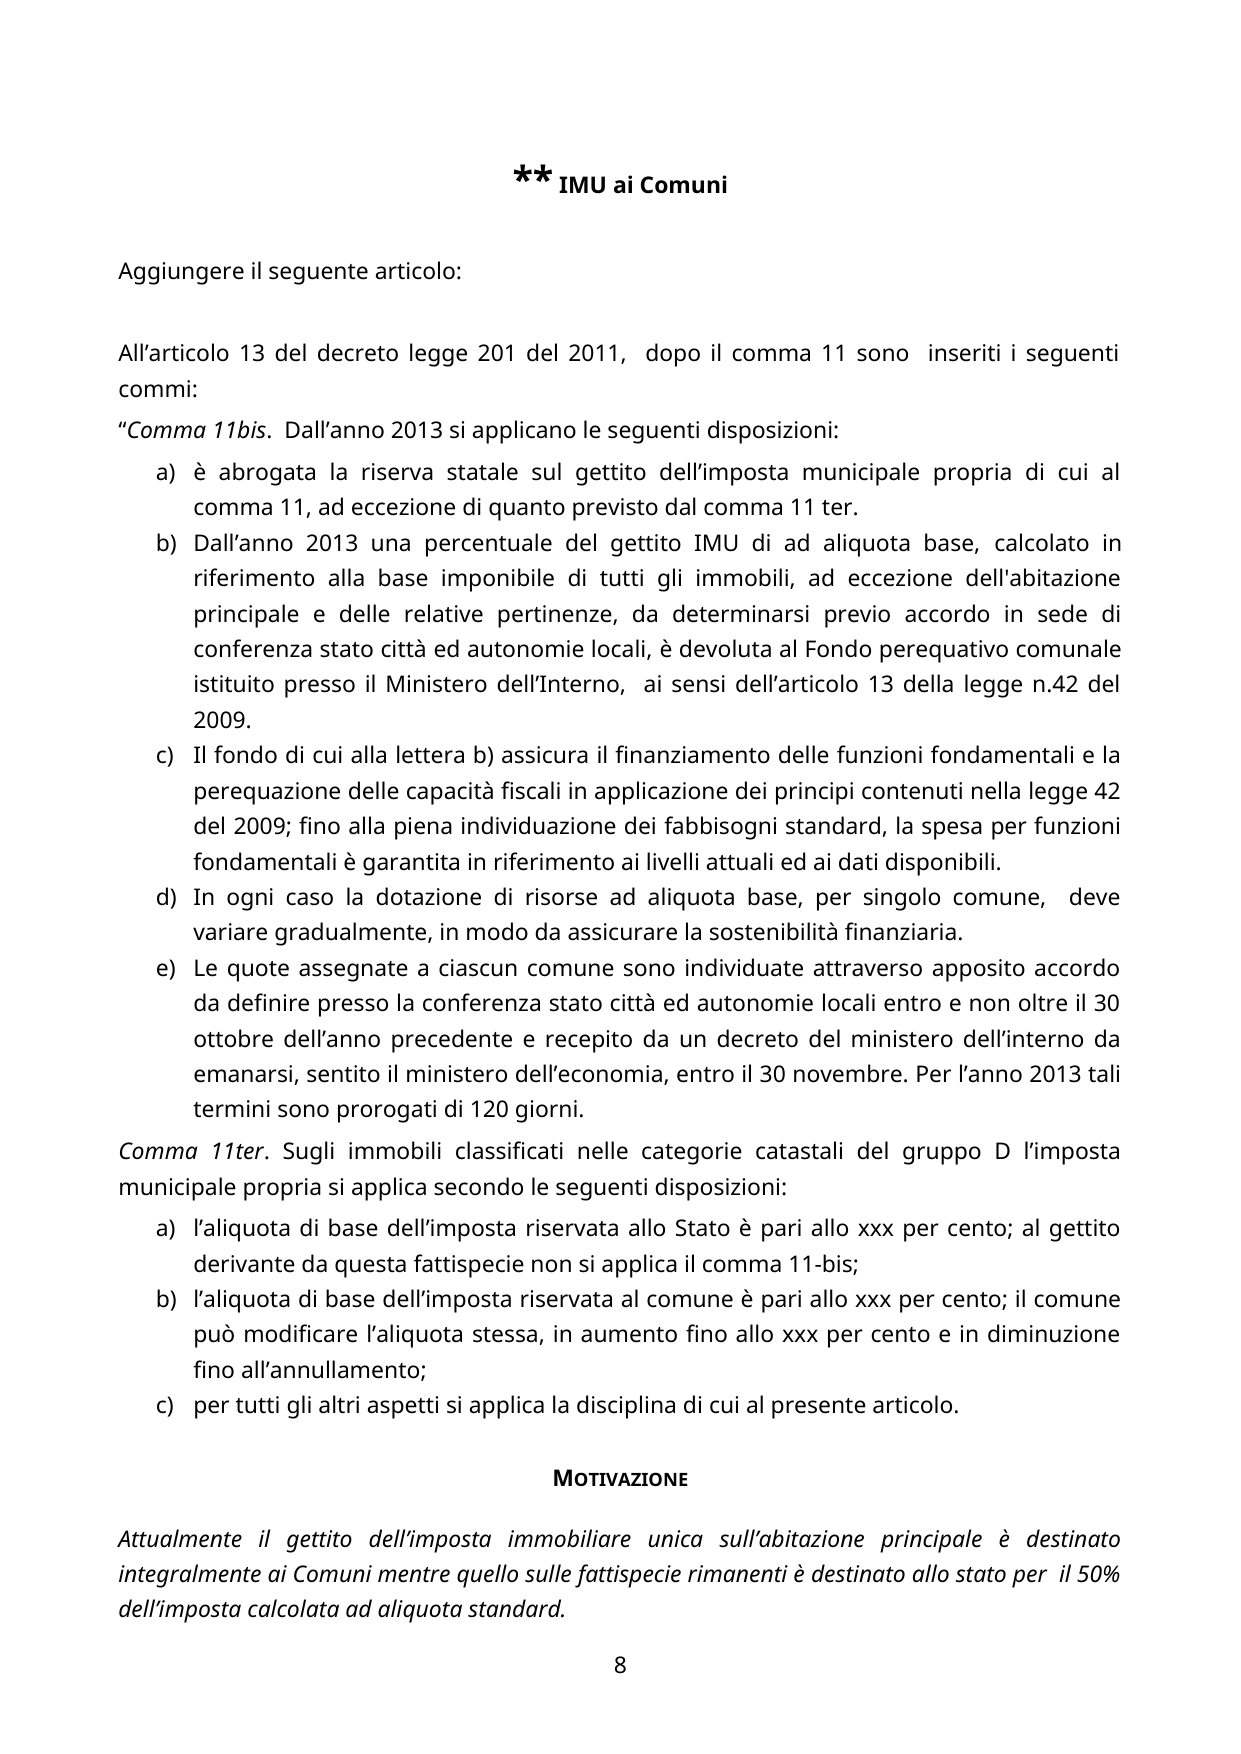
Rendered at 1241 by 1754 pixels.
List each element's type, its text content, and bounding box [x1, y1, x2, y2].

list Dall’anno 2013 una percentuale del gettito IMU di ad aliquota base, calcolato in riferimento alla base imponibile di tutti gli immobili, ad eccezione dell'abitazione principale e delle relative pertinenze, da determinarsi previo accordo in sede di conferenza stato città ed autonomie locali, è devoluta al Fondo perequativo comunale istituito presso il Ministero dell’Interno, ai sensi dell’articolo 13 della legge n.42 del 2009. [156, 523, 1122, 735]
text Comma 11ter. Sugli immobili classificati nelle categorie catastali del gruppo D l’imposta municipale propria si applica secondo le seguenti disposizioni: [118, 1131, 1122, 1202]
text Motivazione [118, 1458, 1122, 1493]
list In ogni caso la dotazione di risorse ad aliquota base, per singolo comune, deve variare gradualmente, in modo da assicurare la sostenibilità finanziaria. [156, 877, 1122, 948]
text Attualmente il gettito dell’imposta immobiliare unica sull’abitazione principale è destinato integralmente ai Comuni mentre quello sulle fattispecie rimanenti è destinato allo stato per il 50% dell’imposta calcolata ad aliquota standard. [118, 1518, 1122, 1625]
list l’aliquota di base dell’imposta riservata allo Stato è pari allo xxx per cento; al gettito derivante da questa fattispecie non si applica il comma 11-bis; [156, 1208, 1122, 1279]
list Le quote assegnate a ciascun comune sono individuate attraverso apposito accordo da definire presso la conferenza stato città ed autonomie locali entro e non oltre il 30 ottobre dell’anno precedente e recepito da un decreto del ministero dell’interno da emanarsi, sentito il ministero dell’economia, entro il 30 novembre. Per l’anno 2013 tali termini sono prorogati di 120 giorni. [156, 948, 1122, 1125]
list Il fondo di cui alla lettera b) assicura il finanziamento delle funzioni fondamentali e la perequazione delle capacità fiscali in applicazione dei principi contenuti nella legge 42 del 2009; fino alla piena individuazione dei fabbisogni standard, la spesa per funzioni fondamentali è garantita in riferimento ai livelli attuali ed ai dati disponibili. [156, 735, 1122, 877]
text All’articolo 13 del decreto legge 201 del 2011, dopo il comma 11 sono inseriti i seguenti commi: [118, 333, 1122, 404]
list per tutti gli altri aspetti si applica la disciplina di cui al presente articolo. [156, 1385, 1122, 1421]
text “Comma 11bis. Dall’anno 2013 si applicano le seguenti disposizioni: [118, 410, 1122, 446]
text Aggiungere il seguente articolo: [118, 255, 1122, 286]
subtitle ** IMU ai Comuni [118, 154, 1122, 205]
list è abrogata la riserva statale sul gettito dell’imposta municipale propria di cui al comma 11, ad eccezione di quanto previsto dal comma 11 ter. [156, 452, 1122, 523]
list l’aliquota di base dell’imposta riservata al comune è pari allo xxx per cento; il comune può modificare l’aliquota stessa, in aumento fino allo xxx per cento e in diminuzione fino all’annullamento; [156, 1279, 1122, 1385]
